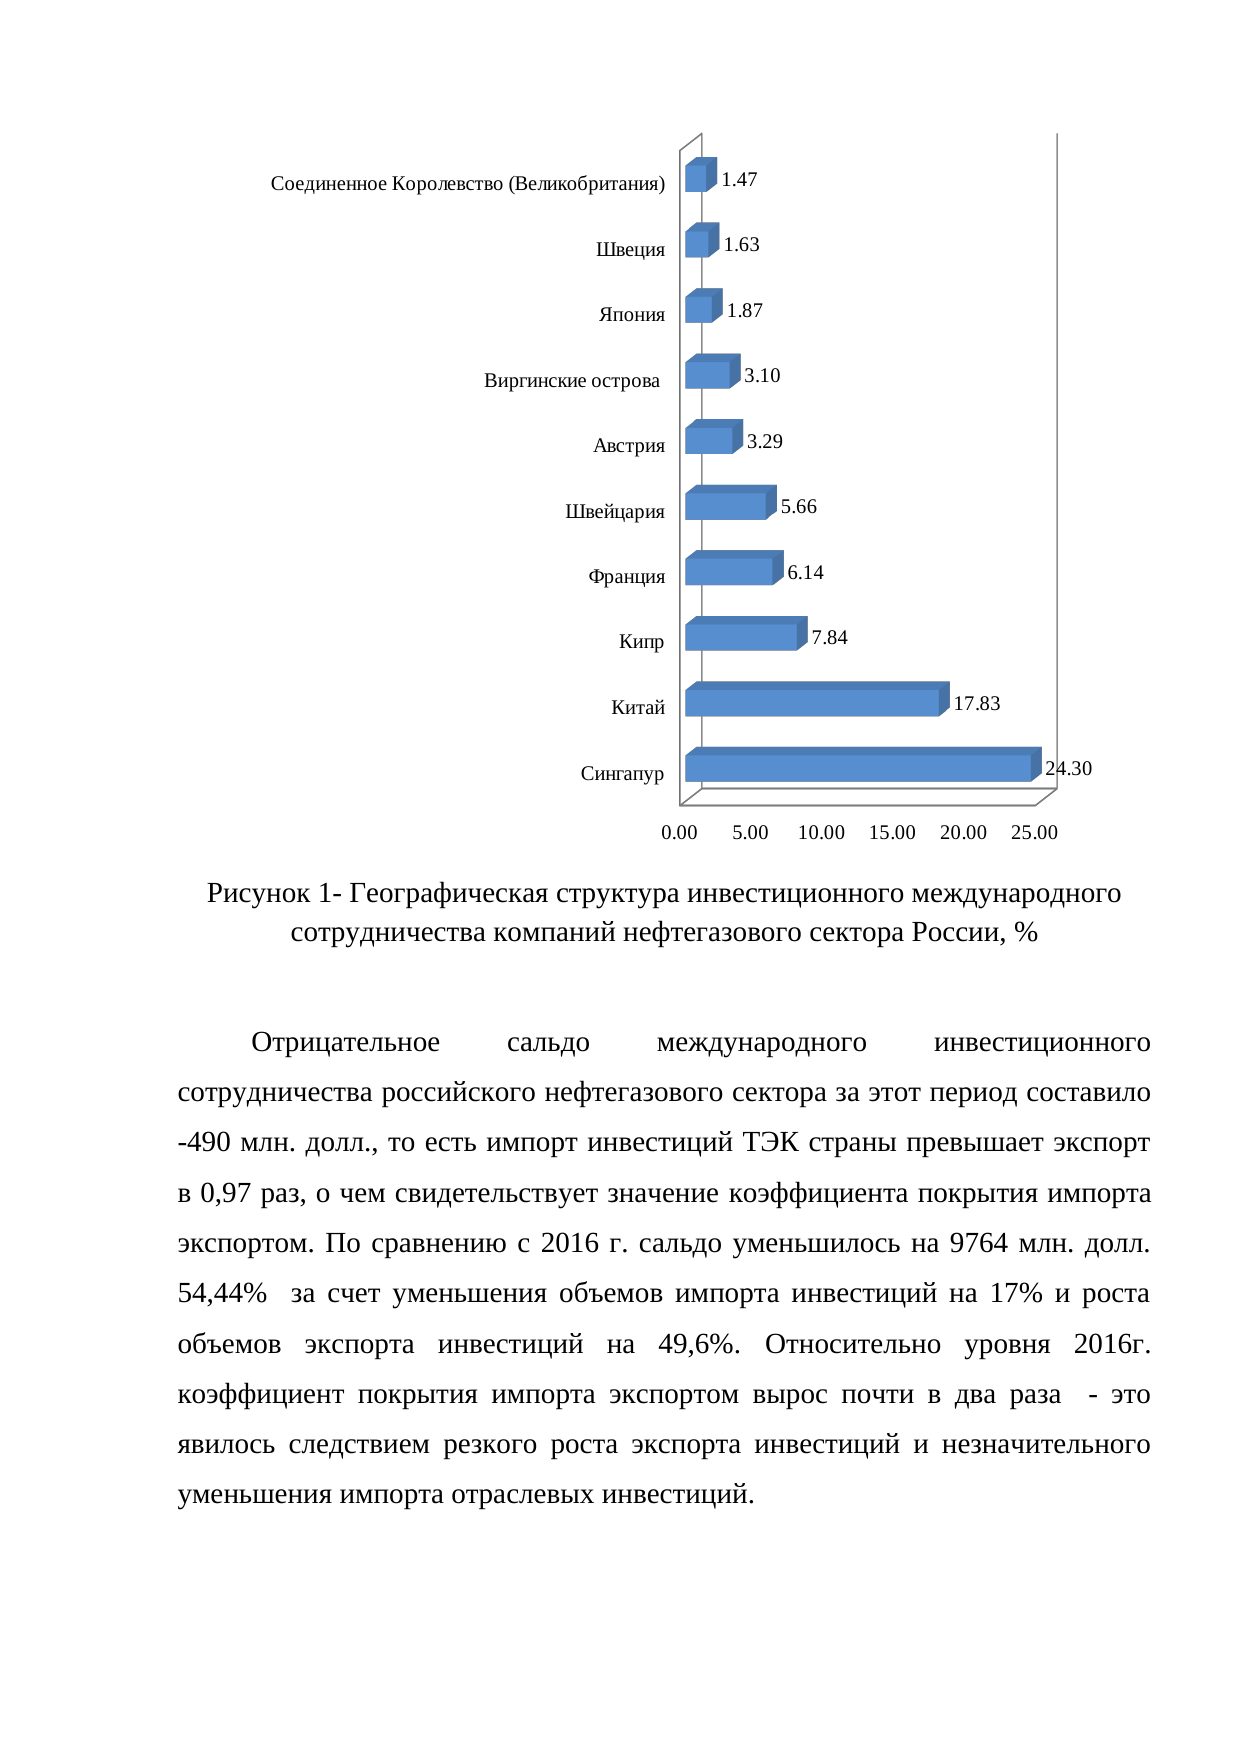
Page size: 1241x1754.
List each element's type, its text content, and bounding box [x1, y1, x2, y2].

text Отрицательное сальдо международного инвестиционного сотрудничества российского нефтегазового сектора за этот период составило -490 млн. долл., то есть импорт инвестиций ТЭК страны превышает экспорт в 0,97 раз, о чем свидетельствует значение коэффициента покрытия импорта экспортом. По сравнению с 2016 г. сальдо уменьшилось на 9764 млн. долл. 54,44% за счет уменьшения объемов импорта инвестиций на 17% и роста объемов экспорта инвестиций на 49,6%. Относительно уровня 2016г. коэффициент покрытия импорта экспортом вырос почти в два раза - это явилось следствием резкого роста экспорта инвестиций и незначительного уменьшения импорта отраслевых инвестиций. [177, 1024, 1152, 1510]
text Рисунок 1- Географическая структура инвестиционного международного сотрудничества компаний нефтегазового сектора России, % [177, 876, 1152, 948]
